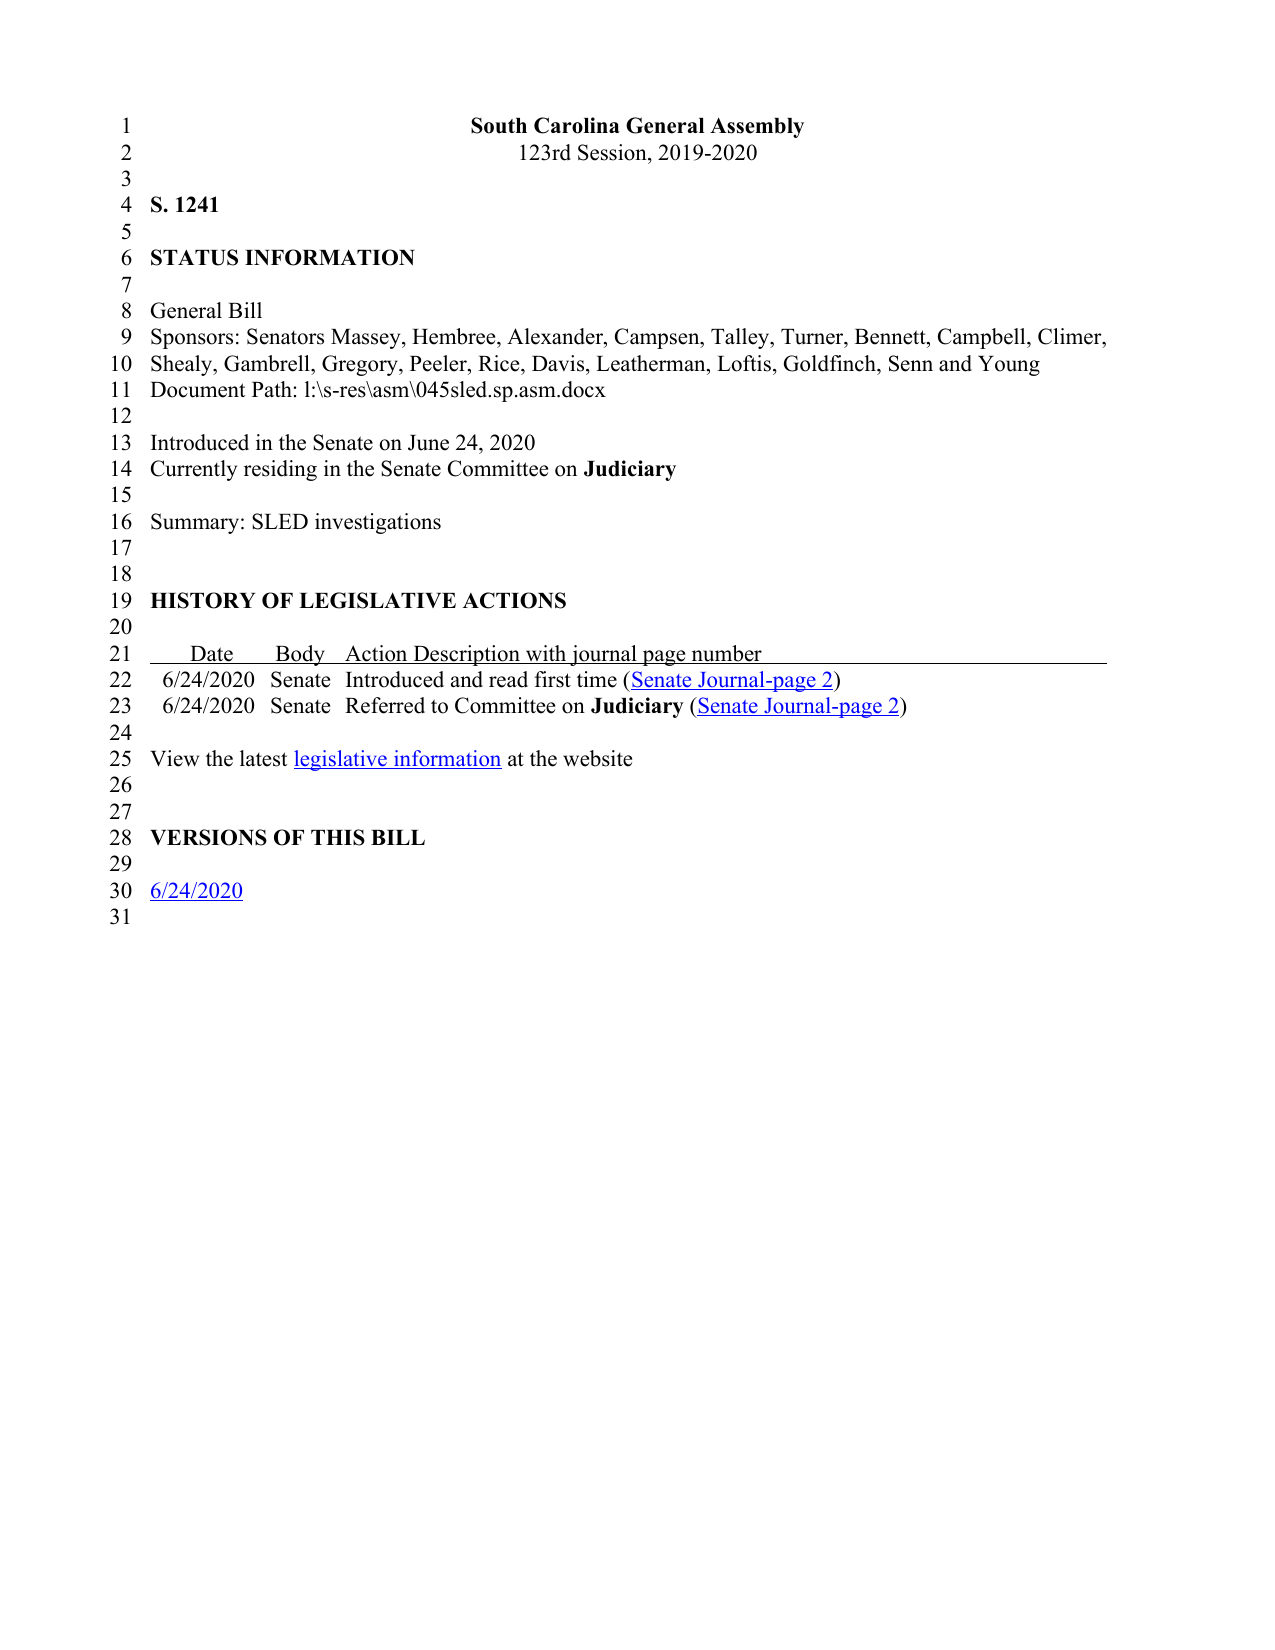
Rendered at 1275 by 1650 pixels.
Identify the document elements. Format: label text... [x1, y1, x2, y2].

text Sponsors: Senators Massey, Hembree, Alexander, Campsen, Talley, Turner, Bennett, Campbell, Climer, Shealy, Gambrell, Gregory, Peeler, Rice, Davis, Leatherman, Loftis, Goldfinch, Senn and Young [150, 323, 1125, 376]
text View the latest legislative information at the website [150, 745, 1125, 771]
text 6/24/2020 Senate Referred to Committee on Judiciary (Senate Journal-page 2) [150, 692, 1125, 719]
text General Bill [150, 297, 1125, 323]
text S. 1241 [150, 192, 1125, 218]
text Date Body Action Description with journal page number [150, 639, 1125, 666]
text 123rd Session, 2019-2020 [150, 139, 1125, 165]
text Document Path: l:\s-res\asm\045sled.sp.asm.docx [150, 376, 1125, 402]
text STATUS INFORMATION [150, 244, 1125, 271]
text 6/24/2020 Senate Introduced and read first time (Senate Journal-page 2) [150, 666, 1125, 692]
text 6/24/2020 [150, 877, 1125, 903]
text Currently residing in the Senate Committee on Judiciary [150, 455, 1125, 481]
text HISTORY OF LEGISLATIVE ACTIONS [150, 587, 1125, 613]
text Introduced in the Senate on June 24, 2020 [150, 429, 1125, 455]
text South Carolina General Assembly [150, 112, 1125, 139]
text Summary: SLED investigations [150, 508, 1125, 534]
text VERSIONS OF THIS BILL [150, 824, 1125, 850]
